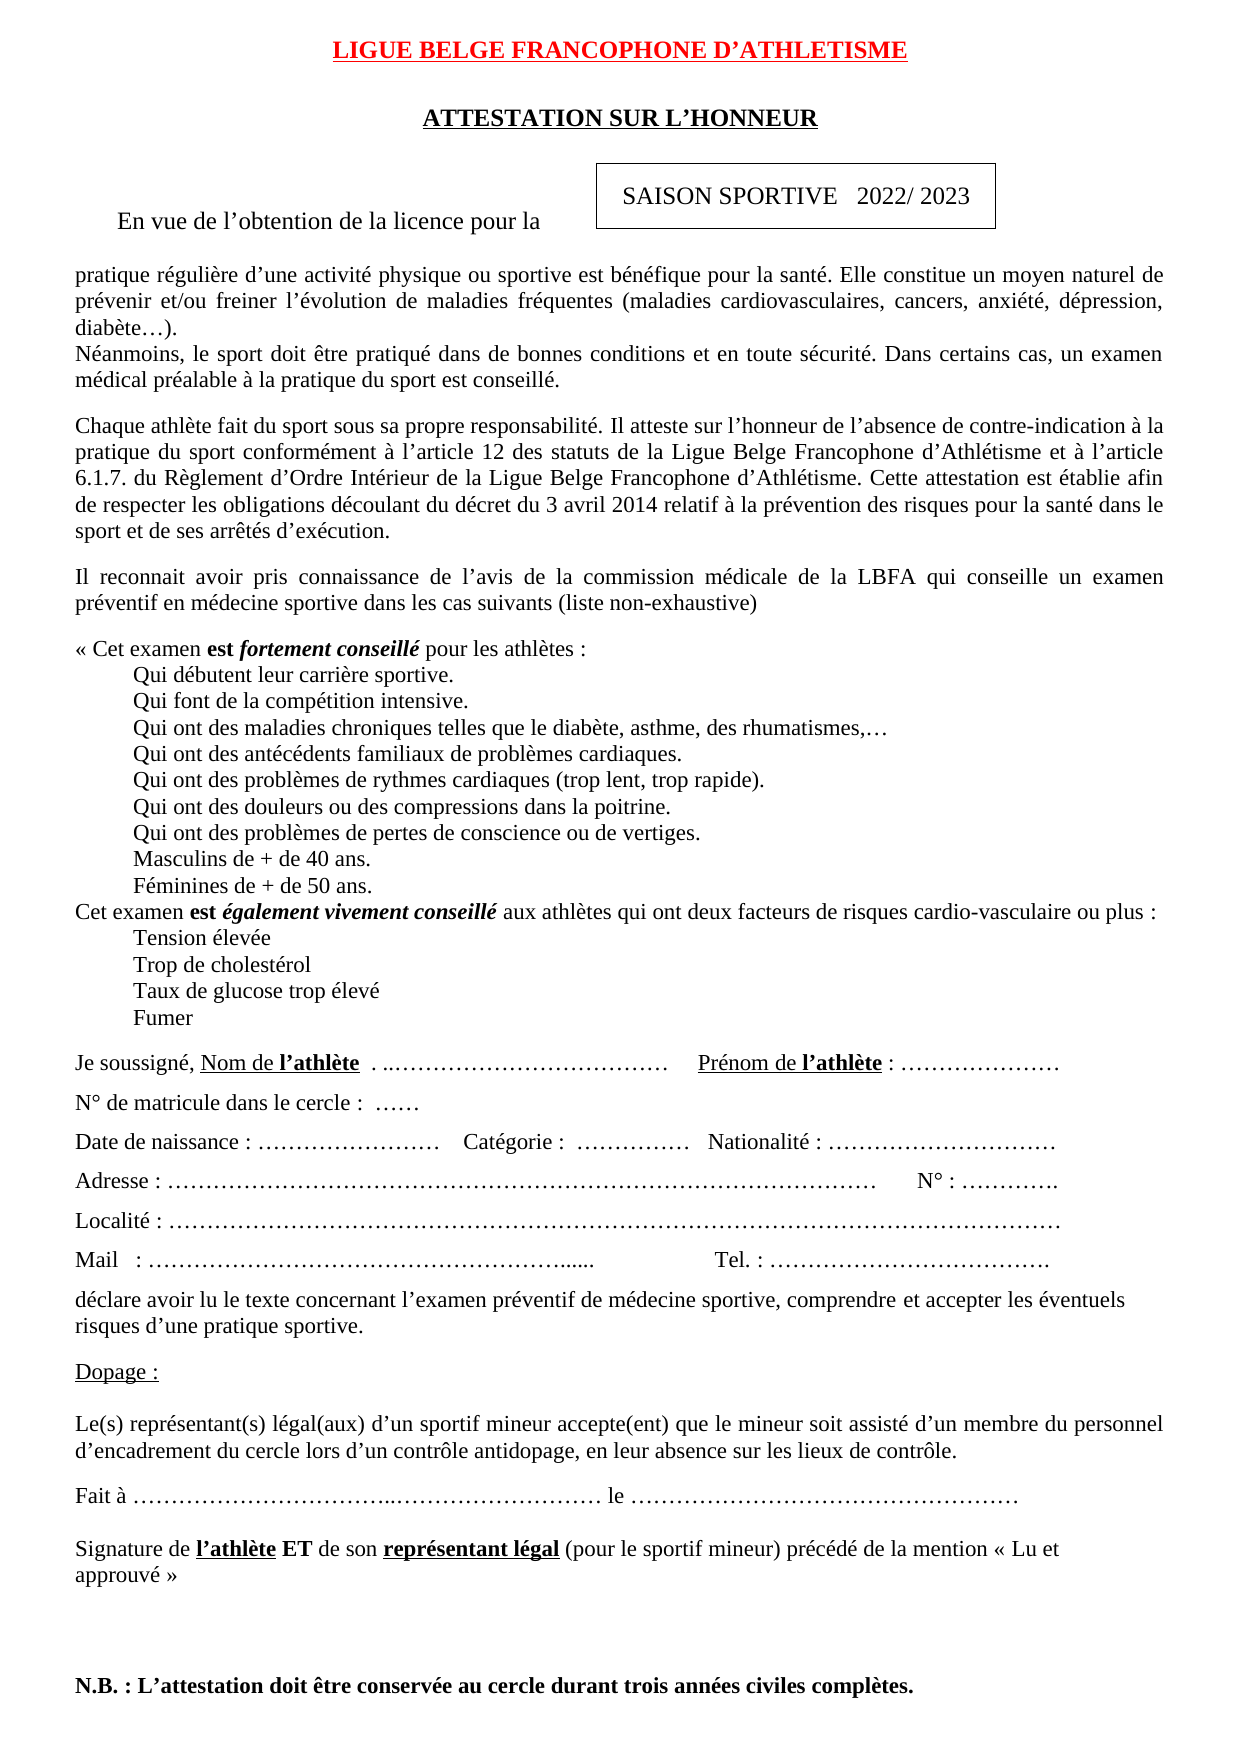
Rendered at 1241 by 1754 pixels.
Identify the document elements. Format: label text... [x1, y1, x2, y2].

text Le(s) représentant(s) légal(aux) d’un sportif mineur accepte(ent) que le mineur soit assisté d’un membre du personnel d’encadrement du cercle lors d’un contrôle antidopage, en leur absence sur les lieux de contrôle. [75, 1411, 1165, 1463]
text Chaque athlète fait du sport sous sa propre responsabilité. Il atteste sur l’honneur de l’absence de contre-indication à la pratique du sport conformément à l’article 12 des statuts de la Ligue Belge Francophone d’Athlétisme et à l’article 6.1.7. du Règlement d’Ordre Intérieur de la Ligue Belge Francophone d’Athlétisme. Cette attestation est établie afin de respecter les obligations découlant du décret du 3 avril 2014 relatif à la prévention des risques pour la santé dans le sport et de ses arrêtés d’exécution. [75, 412, 1165, 543]
text « Cet examen est fortement conseillé pour les athlètes : [75, 634, 1165, 661]
text  Qui ont des antécédents familiaux de problèmes cardiaques. [75, 740, 1165, 766]
text  Taux de glucose trop élevé [75, 977, 1165, 1003]
text déclare avoir lu le texte concernant l’examen préventif de médecine sportive, comprendre et accepter les éventuels risques d’une pratique sportive. [75, 1286, 1165, 1339]
text Signature de l’athlète ET de son représentant légal (pour le sportif mineur) précédé de la mention « Lu et approuvé » [75, 1535, 1165, 1588]
text Cet examen est également vivement conseillé aux athlètes qui ont deux facteurs de risques cardio-vasculaire ou plus : [75, 898, 1165, 924]
text En vue de l’obtention de la licence pour la [75, 206, 1165, 234]
text Fait à ……………………………..……………………… le …………………………………………… [75, 1482, 1165, 1509]
text ATTESTATION SUR L’HONNEUR [75, 103, 1165, 131]
text  Qui ont des problèmes de pertes de conscience ou de vertiges. [75, 819, 1165, 845]
text Dopage : [75, 1358, 1165, 1384]
text Je soussigné, Nom de l’athlète . ..……………………………… Prénom de l’athlète : ………………… [75, 1049, 1210, 1075]
text  Qui ont des maladies chroniques telles que le diabète, asthme, des rhumatismes,… [75, 714, 1165, 740]
text  Qui débutent leur carrière sportive. [75, 661, 1165, 687]
text  Qui ont des problèmes de rythmes cardiaques (trop lent, trop rapide). [75, 766, 1165, 793]
text Mail : ………………………………………………...... Tel. : ………………………………. [75, 1246, 1165, 1273]
text N° de matricule dans le cercle : …… [75, 1088, 1165, 1115]
text pratique régulière d’une activité physique ou sportive est bénéfique pour la santé. Elle constitue un moyen naturel de prévenir et/ou freiner l’évolution de maladies fréquentes (maladies cardiovasculaires, cancers, anxiété, dépression, diabète…). [75, 261, 1165, 340]
text  Féminines de + de 50 ans. [75, 872, 1165, 898]
text Date de naissance : …………………… Catégorie : …………… Nationalité : ………………………… [75, 1128, 1210, 1154]
text  Masculins de + de 40 ans. [75, 845, 1165, 872]
table_header SAISON SPORTIVE 2022/ 2023 [597, 164, 995, 227]
text N.B. : L’attestation doit être conservée au cercle durant trois années civiles complètes. [75, 1672, 1165, 1698]
text  Qui font de la compétition intensive. [75, 687, 1165, 714]
text  Fumer [75, 1003, 1165, 1030]
text  Qui ont des douleurs ou des compressions dans la poitrine. [75, 793, 1165, 819]
text Il reconnait avoir pris connaissance de l’avis de la commission médicale de la LBFA qui conseille un examen préventif en médecine sportive dans les cas suivants (liste non-exhaustive) [75, 563, 1165, 615]
text Néanmoins, le sport doit être pratiqué dans de bonnes conditions et en toute sécurité. Dans certains cas, un examen médical préalable à la pratique du sport est conseillé. [75, 340, 1165, 393]
text  Tension élevée [75, 924, 1165, 951]
text Localité : ……………………………………………………………………………………………………… [75, 1207, 1165, 1233]
text Adresse : ………………………………………………………………………………… N° : …………. [75, 1167, 1165, 1194]
text LIGUE BELGE FRANCOPHONE D’ATHLETISME [75, 36, 1165, 64]
text  Trop de cholestérol [75, 951, 1165, 977]
